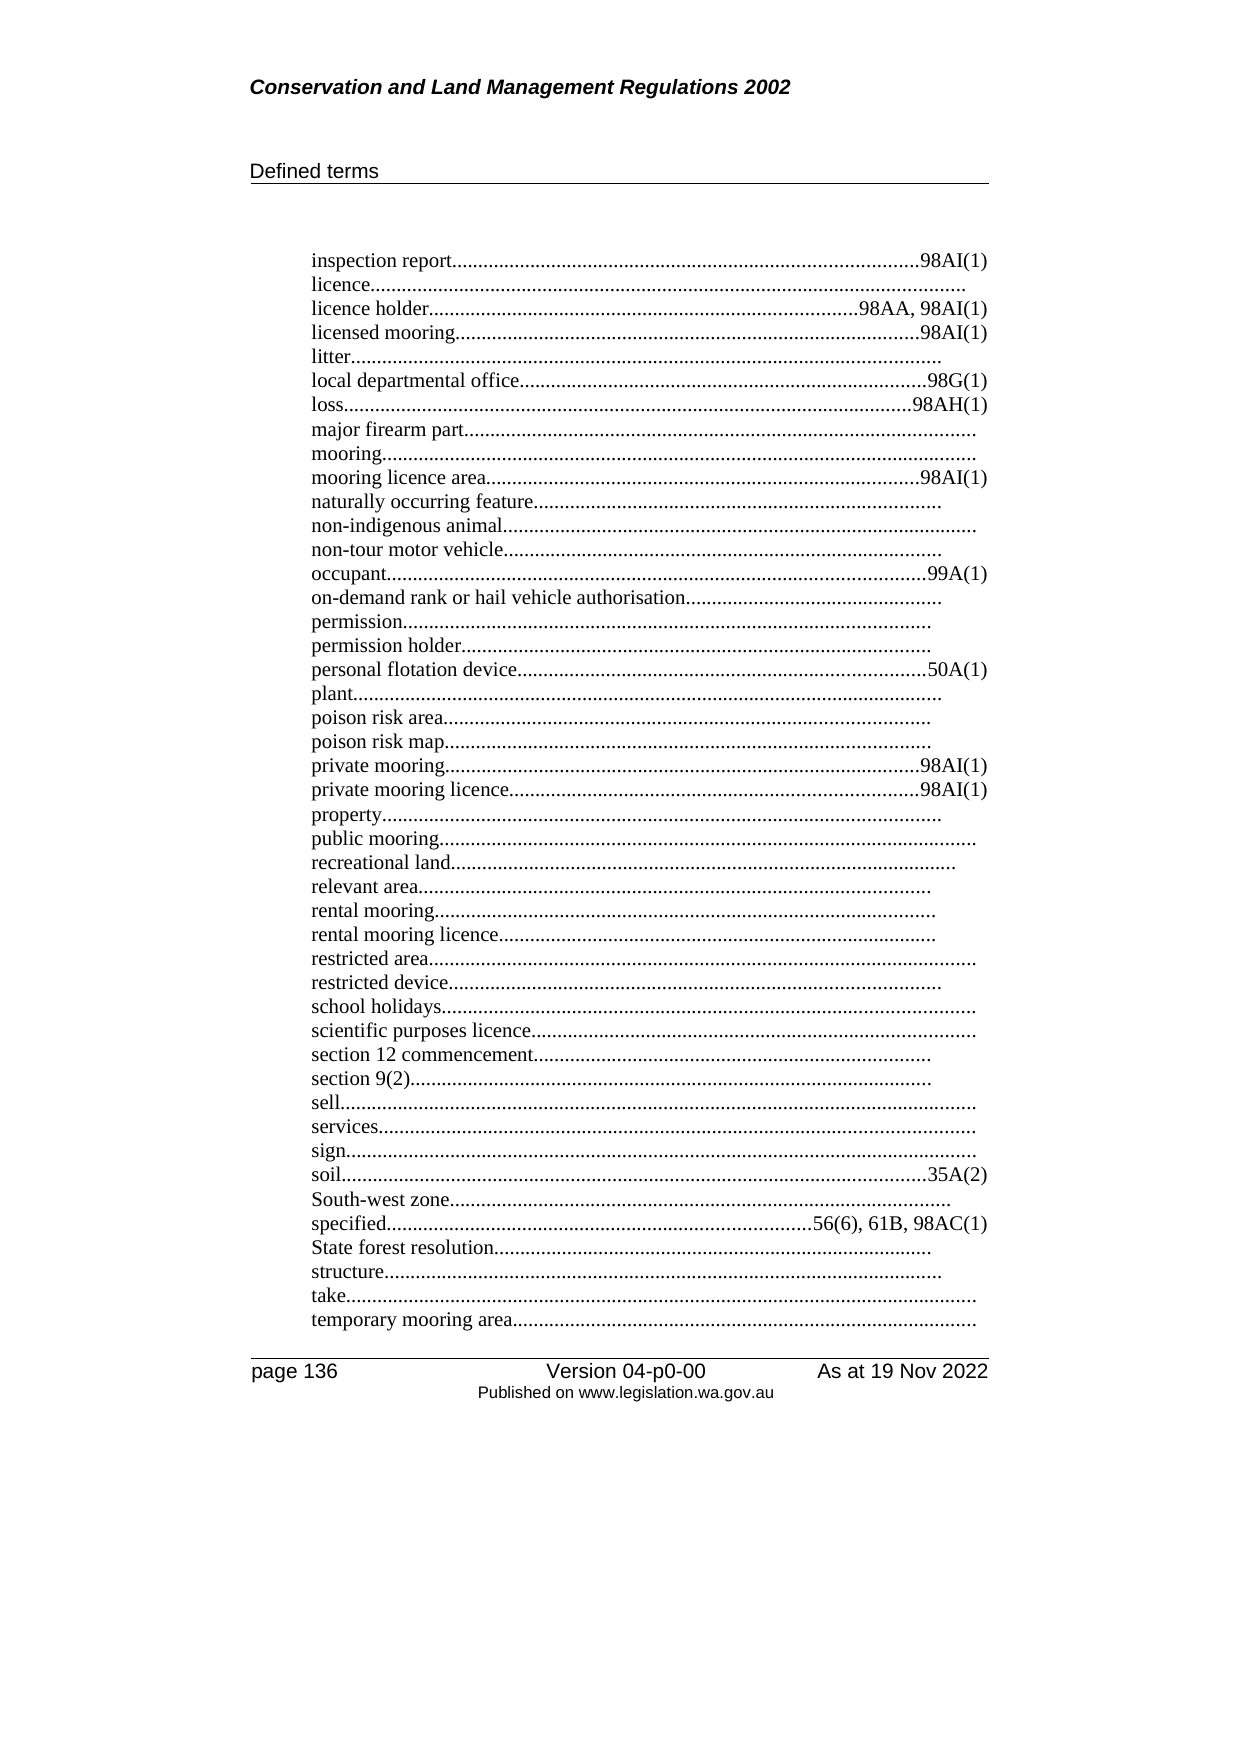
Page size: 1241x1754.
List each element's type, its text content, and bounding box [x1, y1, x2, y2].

text services 2 [311, 1114, 929, 1138]
text plant 13(2) [311, 681, 929, 705]
text on-demand rank or hail vehicle authorisation 99(1) [311, 585, 929, 609]
text local departmental office 98G(1) [311, 368, 929, 392]
text mooring licence area 98AI(1) [311, 464, 929, 489]
text inspection report 98AI(1) [311, 248, 929, 272]
text private mooring licence 98AI(1) [311, 777, 929, 801]
text property 77(1) [311, 801, 929, 826]
text rental mooring 98AA [311, 898, 929, 922]
text South-west zone 98A [311, 1186, 929, 1211]
text section 12 commencement 124(1) [311, 1042, 929, 1066]
text soil 35A(2) [311, 1162, 929, 1186]
text naturally occurring feature 31(4) [311, 489, 929, 513]
text mooring 2 [311, 441, 929, 464]
text school holidays 2 [311, 994, 929, 1018]
text scientific purposes licence 2 [311, 1018, 929, 1042]
text section 9(2) 124(1) [311, 1066, 929, 1090]
text non-tour motor vehicle 99(1) [311, 537, 929, 561]
text sell 2 [311, 1090, 929, 1114]
text sign 2 [311, 1138, 929, 1162]
text structure 34(2) [311, 1259, 929, 1283]
text rental mooring licence 98AA [311, 922, 929, 946]
text restricted area 2 [311, 946, 929, 970]
text poison risk map 115(1) [311, 729, 929, 753]
text personal flotation device 50A(1) [311, 657, 929, 681]
text specified 56(6), 61B, 98AC(1) [311, 1211, 929, 1234]
text temporary mooring area 2 [311, 1307, 929, 1331]
text relevant area 121(1) [311, 874, 929, 898]
text litter 24(2) [311, 344, 929, 368]
text licensed mooring 98AI(1) [311, 320, 929, 344]
text recreational land 114 [311, 849, 929, 874]
text major firearm part 2 [311, 416, 929, 441]
text private mooring 98AI(1) [311, 753, 929, 777]
text permission holder 123(1) [311, 633, 929, 657]
text State forest resolution 124(1) [311, 1234, 929, 1259]
text restricted device 12(5) [311, 970, 929, 994]
text licence holder 98AA, 98AI(1) [311, 296, 929, 320]
text take 2 [311, 1283, 929, 1307]
text licence 82 [311, 272, 929, 296]
text loss 98AH(1) [311, 392, 929, 416]
text poison risk area 115(1) [311, 705, 929, 729]
text public mooring 2 [311, 826, 929, 849]
text occupant 99A(1) [311, 561, 929, 585]
text non-indigenous animal 2 [311, 513, 929, 537]
text permission 123(1) [311, 609, 929, 633]
